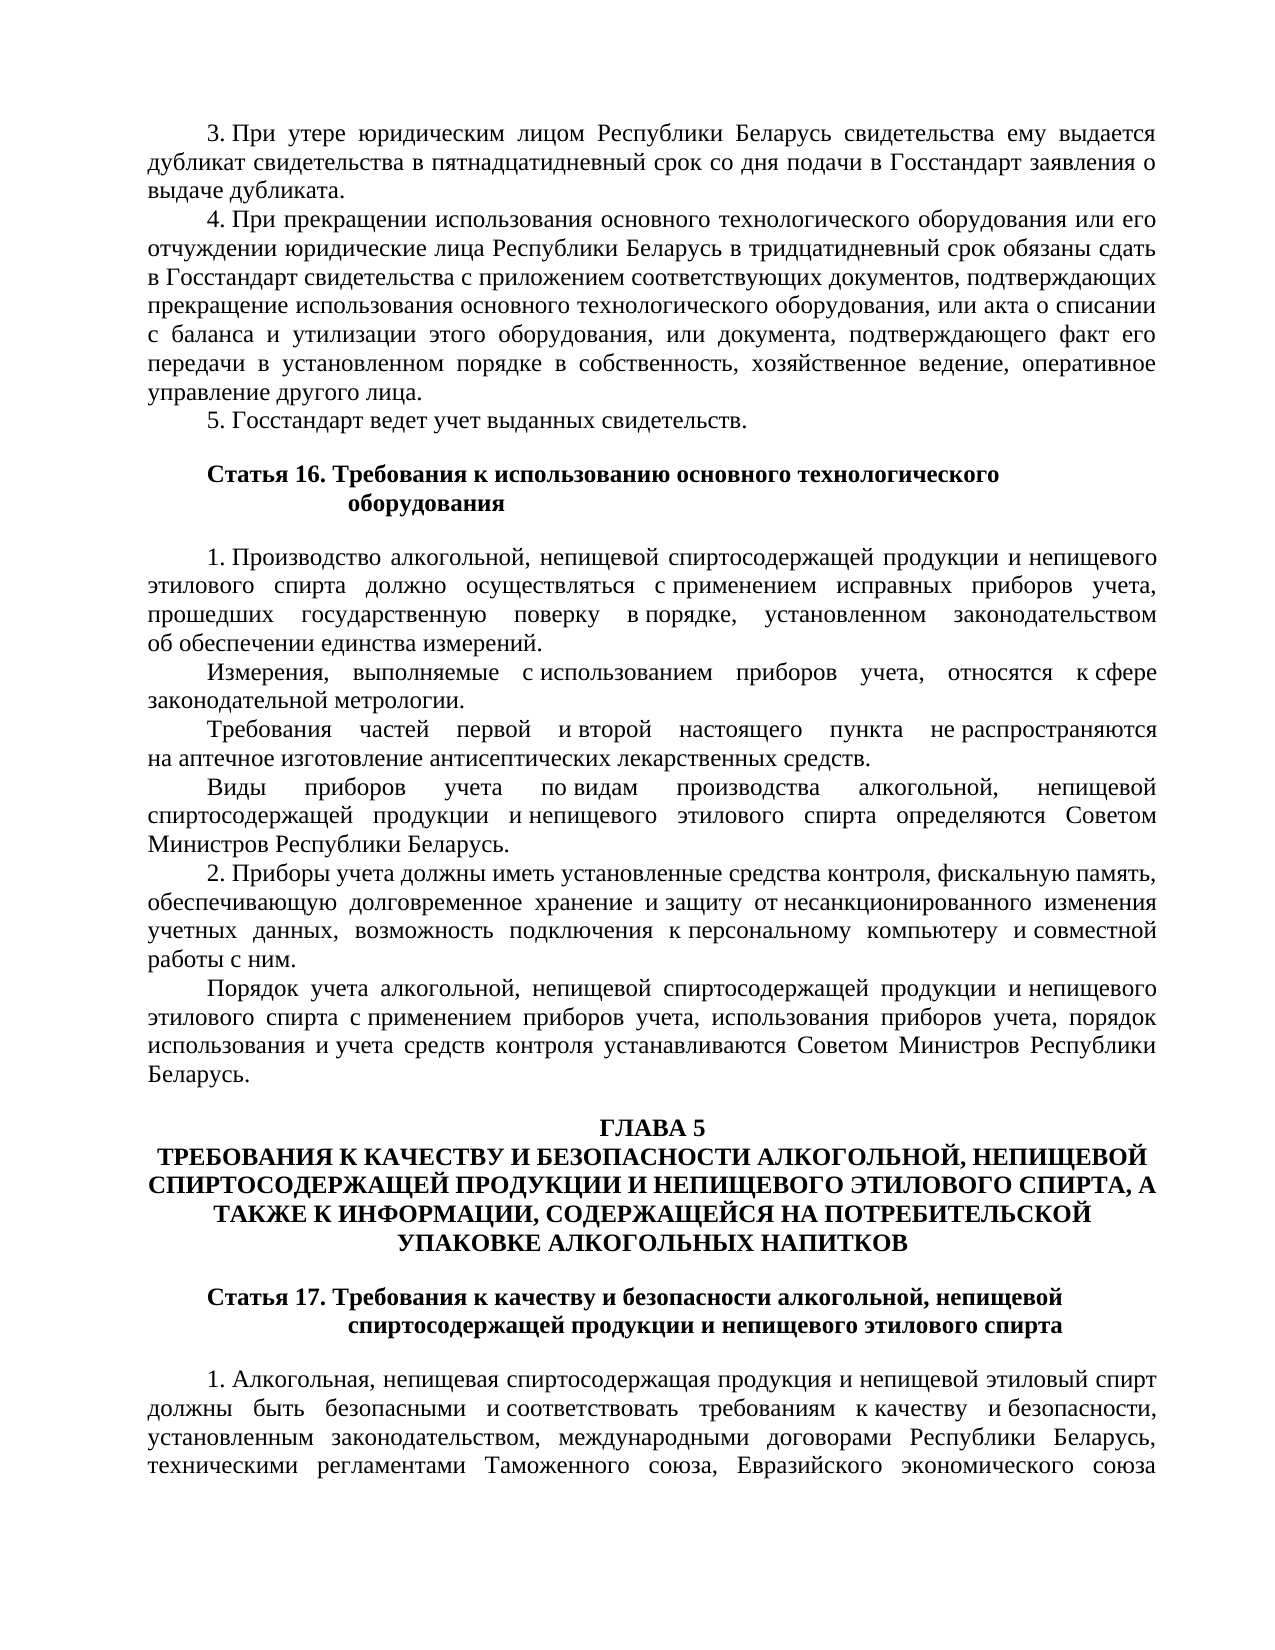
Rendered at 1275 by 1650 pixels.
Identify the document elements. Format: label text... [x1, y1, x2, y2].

text Требования частей первой и второй настоящего пункта не распространяются на аптечное изготовление антисептических лекарственных средств. [147, 714, 1157, 772]
text 4. При прекращении использования основного технологического оборудования или его отчуждении юридические лица Республики Беларусь в тридцатидневный срок обязаны сдать в Госстандарт свидетельства с приложением соответствующих документов, подтверждающих прекращение использования основного технологического оборудования, или акта о списании с баланса и утилизации этого оборудования, или документа, подтверждающего факт его передачи в установленном порядке в собственность, хозяйственное ведение, оперативное управление другого лица. [147, 204, 1157, 406]
text Виды приборов учета по видам производства алкогольной, непищевой спиртосодержащей продукции и непищевого этилового спирта определяются Советом Министров Республики Беларусь. [147, 772, 1157, 858]
text Статья 17. Требования к качеству и безопасности алкогольной, непищевой спиртосодержащей продукции и непищевого этилового спирта [207, 1282, 1157, 1339]
text Статья 16. Требования к использованию основного технологического оборудования [207, 459, 1157, 517]
text 1. Производство алкогольной, непищевой спиртосодержащей продукции и непищевого этилового спирта должно осуществляться с применением исправных приборов учета, прошедших государственную поверку в порядке, установленном законодательством об обеспечении единства измерений. [147, 542, 1157, 657]
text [147, 1364, 1157, 1479]
text Порядок учета алкогольной, непищевой спиртосодержащей продукции и непищевого этилового спирта с применением приборов учета, использования приборов учета, порядок использования и учета средств контроля устанавливаются Советом Министров Республики Беларусь. [147, 973, 1157, 1088]
text 5. Госстандарт ведет учет выданных свидетельств. [147, 406, 1157, 434]
text 3. При утере юридическим лицом Республики Беларусь свидетельства ему выдается дубликат свидетельства в пятнадцатидневный срок со дня подачи в Госстандарт заявления о выдаче дубликата. [147, 118, 1157, 204]
text 2. Приборы учета должны иметь установленные средства контроля, фискальную память, обеспечивающую долговременное хранение и защиту от несанкционированного изменения учетных данных, возможность подключения к персональному компьютеру и совместной работы с ним. [147, 858, 1157, 973]
text ГЛАВА 5 ТРЕБОВАНИЯ К КАЧЕСТВУ И БЕЗОПАСНОСТИ АЛКОГОЛЬНОЙ, НЕПИЩЕВОЙ СПИРТОСОДЕРЖАЩЕЙ ПРОДУКЦИИ И НЕПИЩЕВОГО ЭТИЛОВОГО СПИРТА, А ТАКЖЕ К ИНФОРМАЦИИ, СОДЕРЖАЩЕЙСЯ НА ПОТРЕБИТЕЛЬСКОЙ УПАКОВКЕ АЛКОГОЛЬНЫХ НАПИТКОВ [147, 1113, 1157, 1257]
text Измерения, выполняемые с использованием приборов учета, относятся к сфере законодательной метрологии. [147, 657, 1157, 714]
